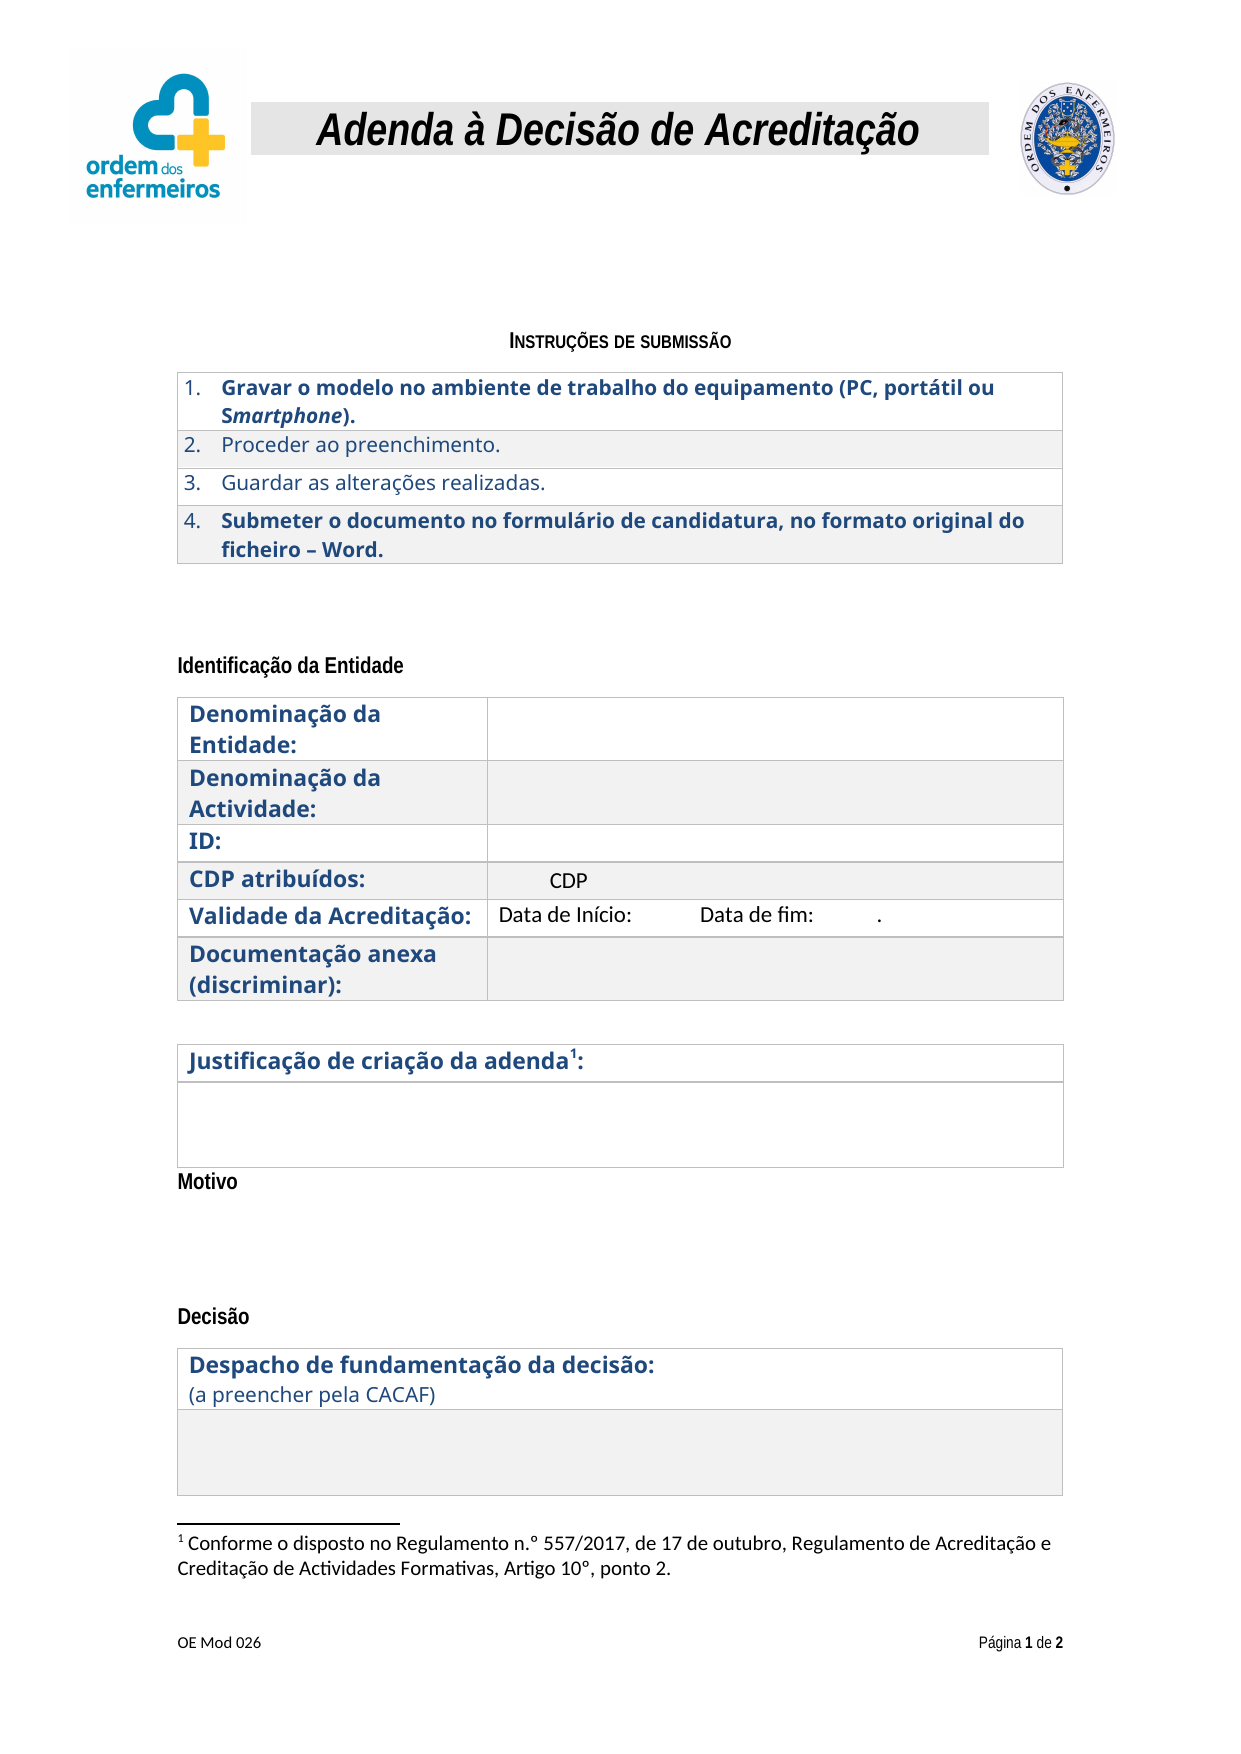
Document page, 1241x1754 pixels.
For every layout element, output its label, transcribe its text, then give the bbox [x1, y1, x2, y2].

text Identificação da Entidade [177, 652, 1063, 678]
table_header Justificação de criação da adenda: [178, 1045, 1063, 1081]
table_cell [488, 825, 1063, 861]
table_cell Guardar as alterações realizadas. [178, 469, 1062, 505]
table_cell Denominação da Actividade: [178, 761, 487, 824]
text Instruções de submissão [177, 327, 1063, 353]
table_cell ID: [178, 825, 487, 861]
table_header Despacho de fundamentação da decisão: (a preencher pela CACAF) [178, 1349, 1062, 1409]
table_cell Validade da Acreditação: [178, 900, 487, 936]
table_cell CDP [488, 863, 1063, 899]
table_cell [488, 938, 1063, 1000]
text Motivo [177, 1168, 1063, 1194]
picture [1019, 81, 1116, 196]
table_header [488, 698, 1063, 760]
table_header Denominação da Entidade: [178, 698, 487, 760]
table_cell Proceder ao preenchimento. [178, 431, 1062, 467]
table_cell Data de Início: Data de fim: . [488, 900, 1063, 936]
table_cell [178, 1410, 1062, 1495]
table_cell Submeter o documento no formulário de candidatura, no formato original do ficheiro – Word. [178, 506, 1062, 563]
picture [67, 47, 246, 226]
table_cell Documentação anexa (discriminar): [178, 938, 487, 1000]
table_header Gravar o modelo no ambiente de trabalho do equipamento (PC, portátil ou Smartphone). [178, 373, 1062, 429]
table_cell [178, 1083, 1063, 1167]
text Decisão [177, 1303, 1063, 1329]
table_cell CDP atribuídos: [178, 863, 487, 899]
table_cell [488, 761, 1063, 824]
